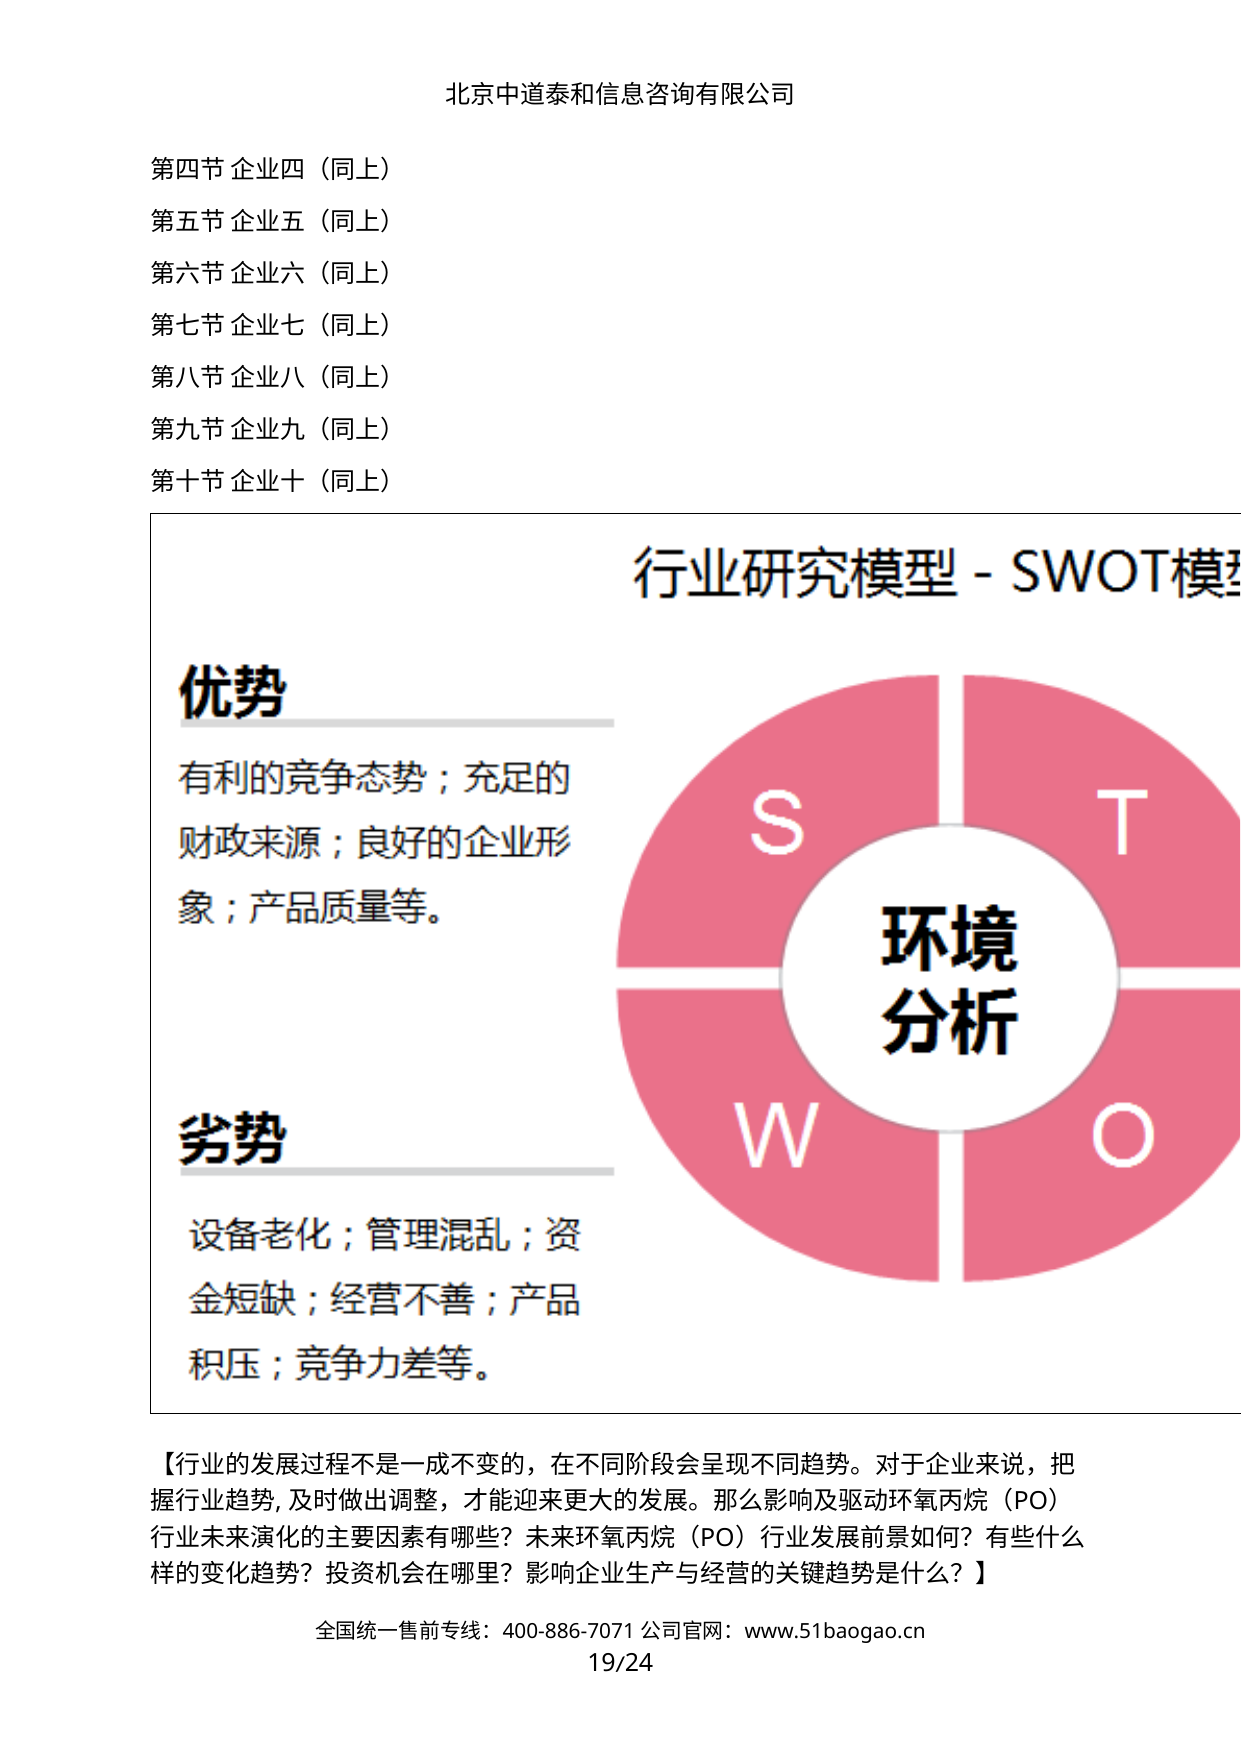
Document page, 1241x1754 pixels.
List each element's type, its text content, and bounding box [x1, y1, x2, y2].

text 【行业的发展过程不是一成不变的，在不同阶段会呈现不同趋势。对于企业来说，把握行业趋势, 及时做出调整，才能迎来更大的发展。那么影响及驱动环氧丙烷（PO）行业未来演化的主要因素有哪些？未来环氧丙烷（PO）行业发展前景如何？有些什么样的变化趋势？投资机会在哪里？影响企业生产与经营的关键趋势是什么？】 [150, 1444, 1090, 1589]
text 第六节 企业六（同上） [150, 254, 1090, 290]
text 第十节 企业十（同上） [150, 461, 1090, 497]
text 第九节 企业九（同上） [150, 409, 1090, 446]
text 第五节 企业五（同上） [150, 202, 1090, 238]
text 第四节 企业四（同上） [150, 150, 1090, 186]
text 第七节 企业七（同上） [150, 306, 1090, 342]
text 第八节 企业八（同上） [150, 357, 1090, 394]
picture [151, 514, 1241, 1413]
